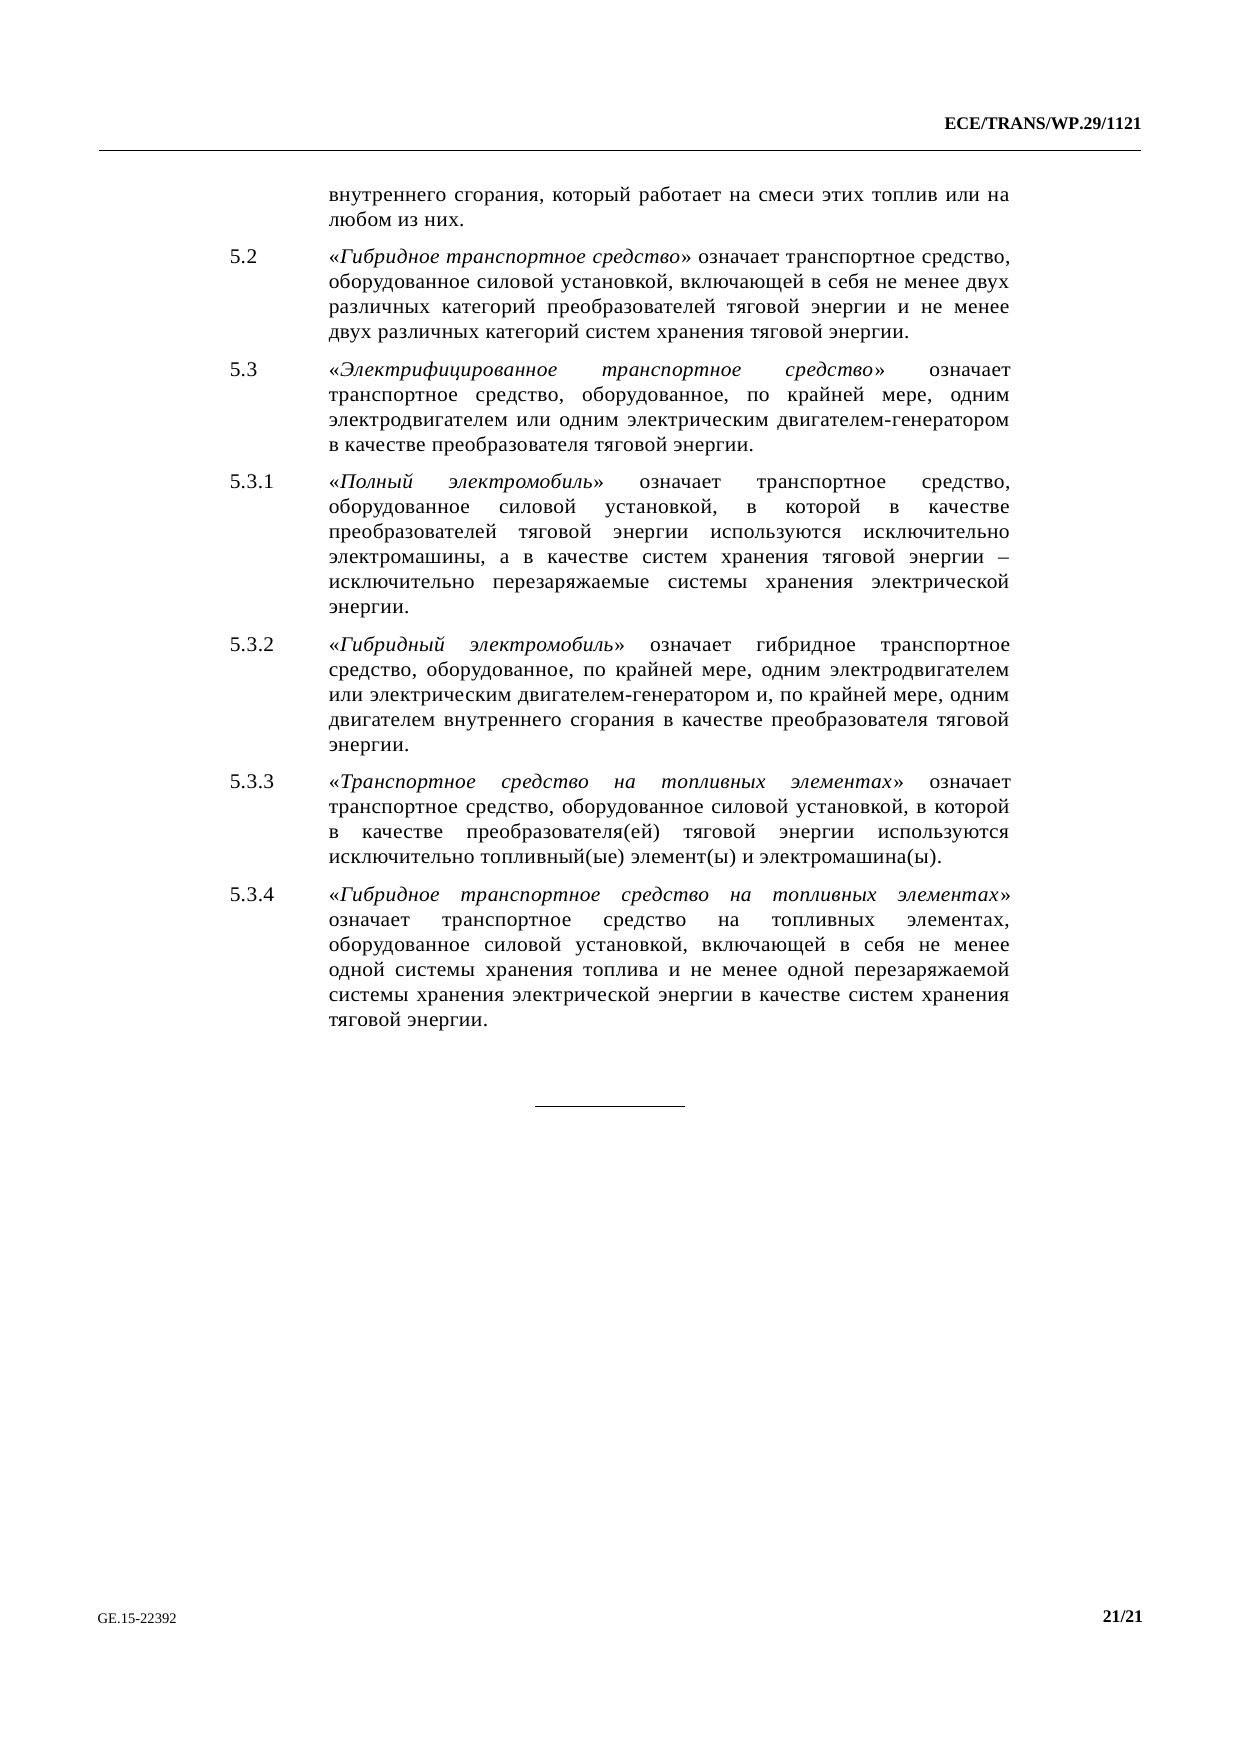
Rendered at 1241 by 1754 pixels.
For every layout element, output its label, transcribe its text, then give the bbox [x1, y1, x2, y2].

text 5.2 «Гибридное транспортное средство» означает транспортное средство, оборудованное силовой установкой, включающей в себя не менее двух различных категорий преобразователей тяговой энергии и не менее двух различных категорий систем хранения тяговой энергии. [229, 244, 1011, 344]
text 5.3.1 «Полный электромобиль» означает транспортное средство, оборудованное силовой установкой, в которой в качестве преобразователей тяговой энергии используются исключительно электромашины, а в качестве систем хранения тяговой энергии – исключительно перезаряжаемые системы хранения электрической энергии. [229, 469, 1011, 619]
text 5.3.4 «Гибридное транспортное средство на топливных элементах» означает транспортное средство на топливных элементах, оборудованное силовой установкой, включающей в себя не менее одной системы хранения топлива и не менее одной перезаряжаемой системы хранения электрической энергии в качестве систем хранения тяговой энергии. [229, 881, 1011, 1031]
text 5.3.3 «Транспортное средство на топливных элементах» означает транспортное средство, оборудованное силовой установкой, в которой в качестве преобразователя(ей) тяговой энергии используются исключительно топливный(ые) элемент(ы) и электромашина(ы). [229, 769, 1011, 869]
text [229, 181, 1011, 231]
text 5.3.2 «Гибридный электромобиль» означает гибридное транспортное средство, оборудованное, по крайней мере, одним электродвигателем или электрическим двигателем-генератором и, по крайней мере, одним двигателем внутреннего сгорания в качестве преобразователя тяговой энергии. [229, 631, 1011, 756]
text 5.3 «Электрифицированное транспортное средство» означает транспортное средство, оборудованное, по крайней мере, одним электродвигателем или одним электрическим двигателем-генератором в качестве преобразователя тяговой энергии. [229, 356, 1011, 456]
